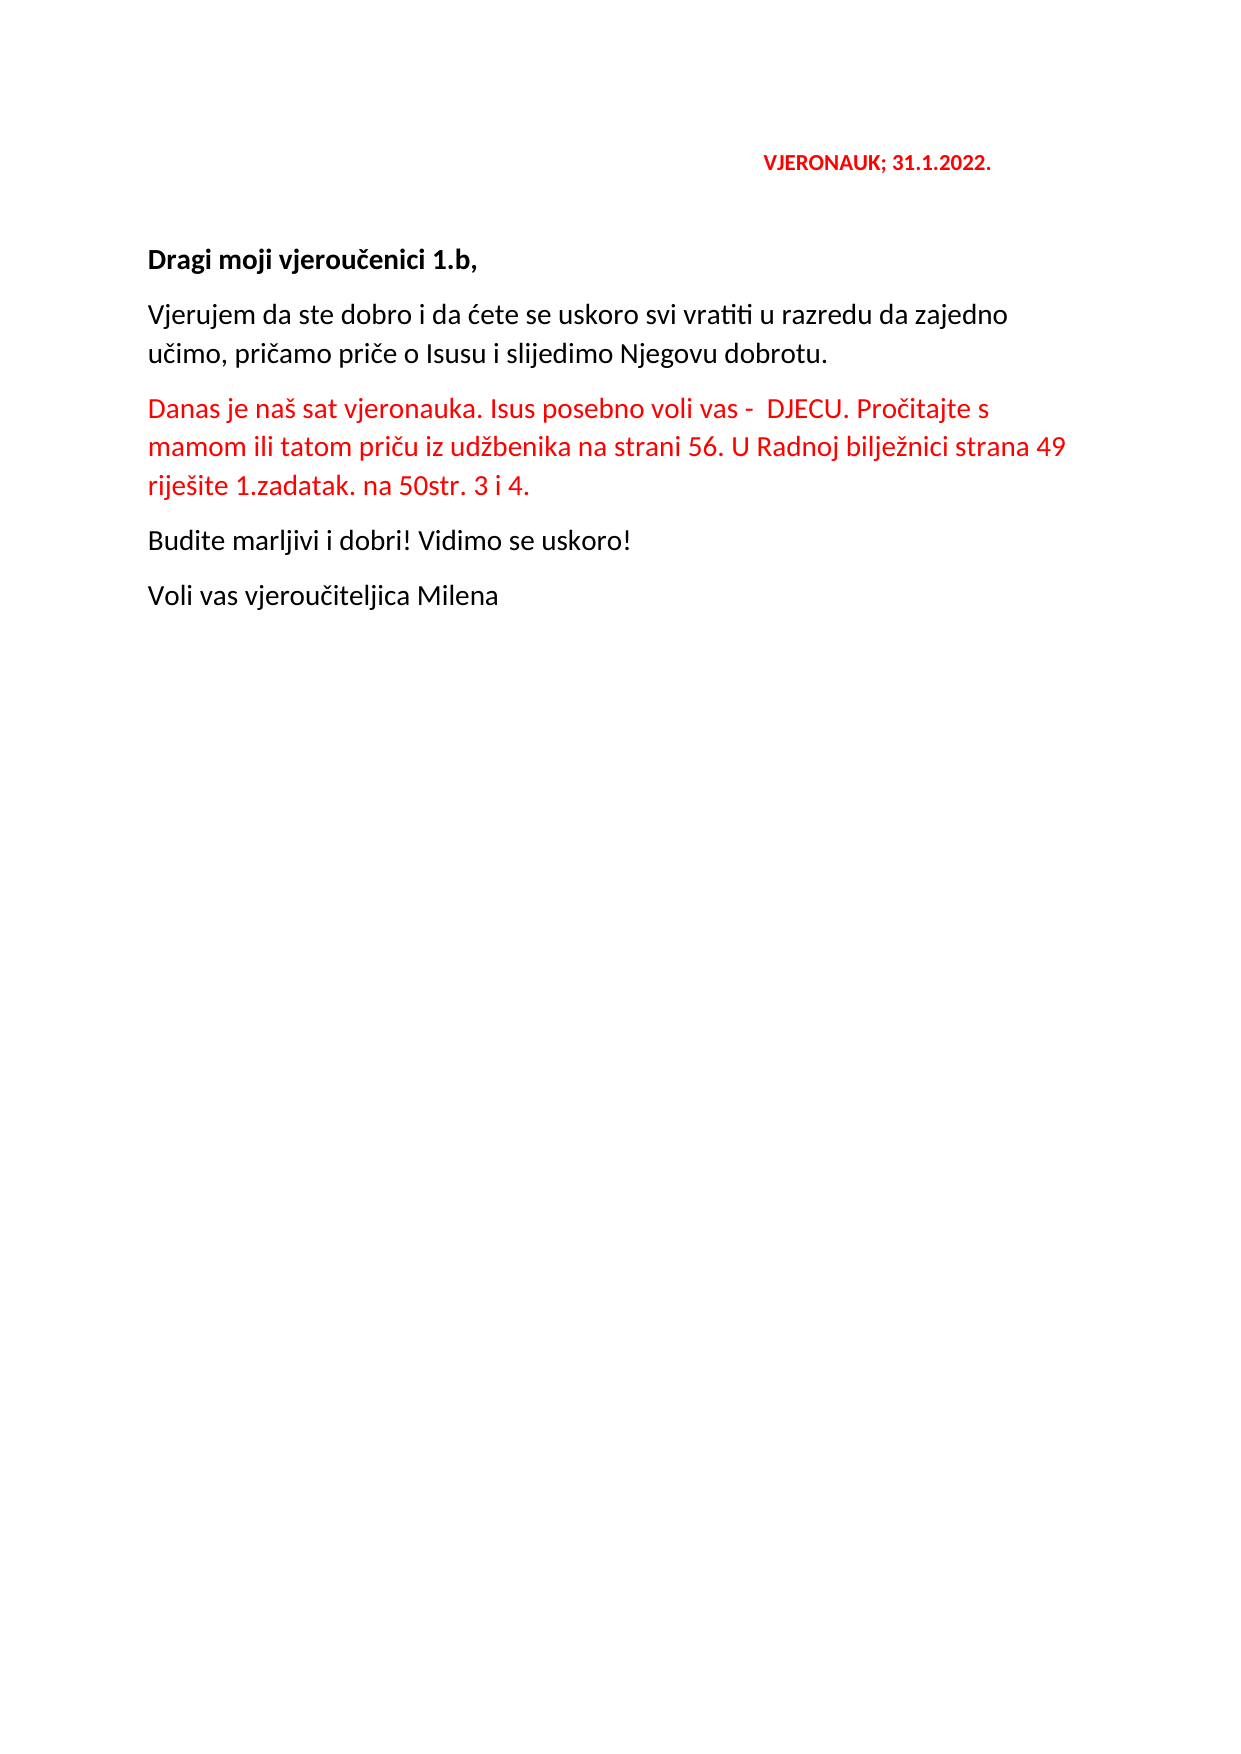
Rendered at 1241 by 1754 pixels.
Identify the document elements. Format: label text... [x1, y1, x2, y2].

text Danas je naš sat vjeronauka. Isus posebno voli vas - DJECU. Pročitajte s mamom ili tatom priču iz udžbenika na strani 56. U Radnoj bilježnici strana 49 riješite 1.zadatak. na 50str. 3 i 4. [148, 390, 1093, 502]
text Budite marljivi i dobri! Vidimo se uskoro! [148, 522, 1093, 558]
text Vjerujem da ste dobro i da ćete se uskoro svi vratiti u razredu da zajedno učimo, pričamo priče o Isusu i slijedimo Njegovu dobrotu. [148, 296, 1093, 371]
text Dragi moji vjeroučenici 1.b, [148, 241, 1093, 277]
text VJERONAUK; 31.1.2022. [148, 148, 1093, 176]
text Voli vas vjeroučiteljica Milena [148, 577, 1093, 613]
